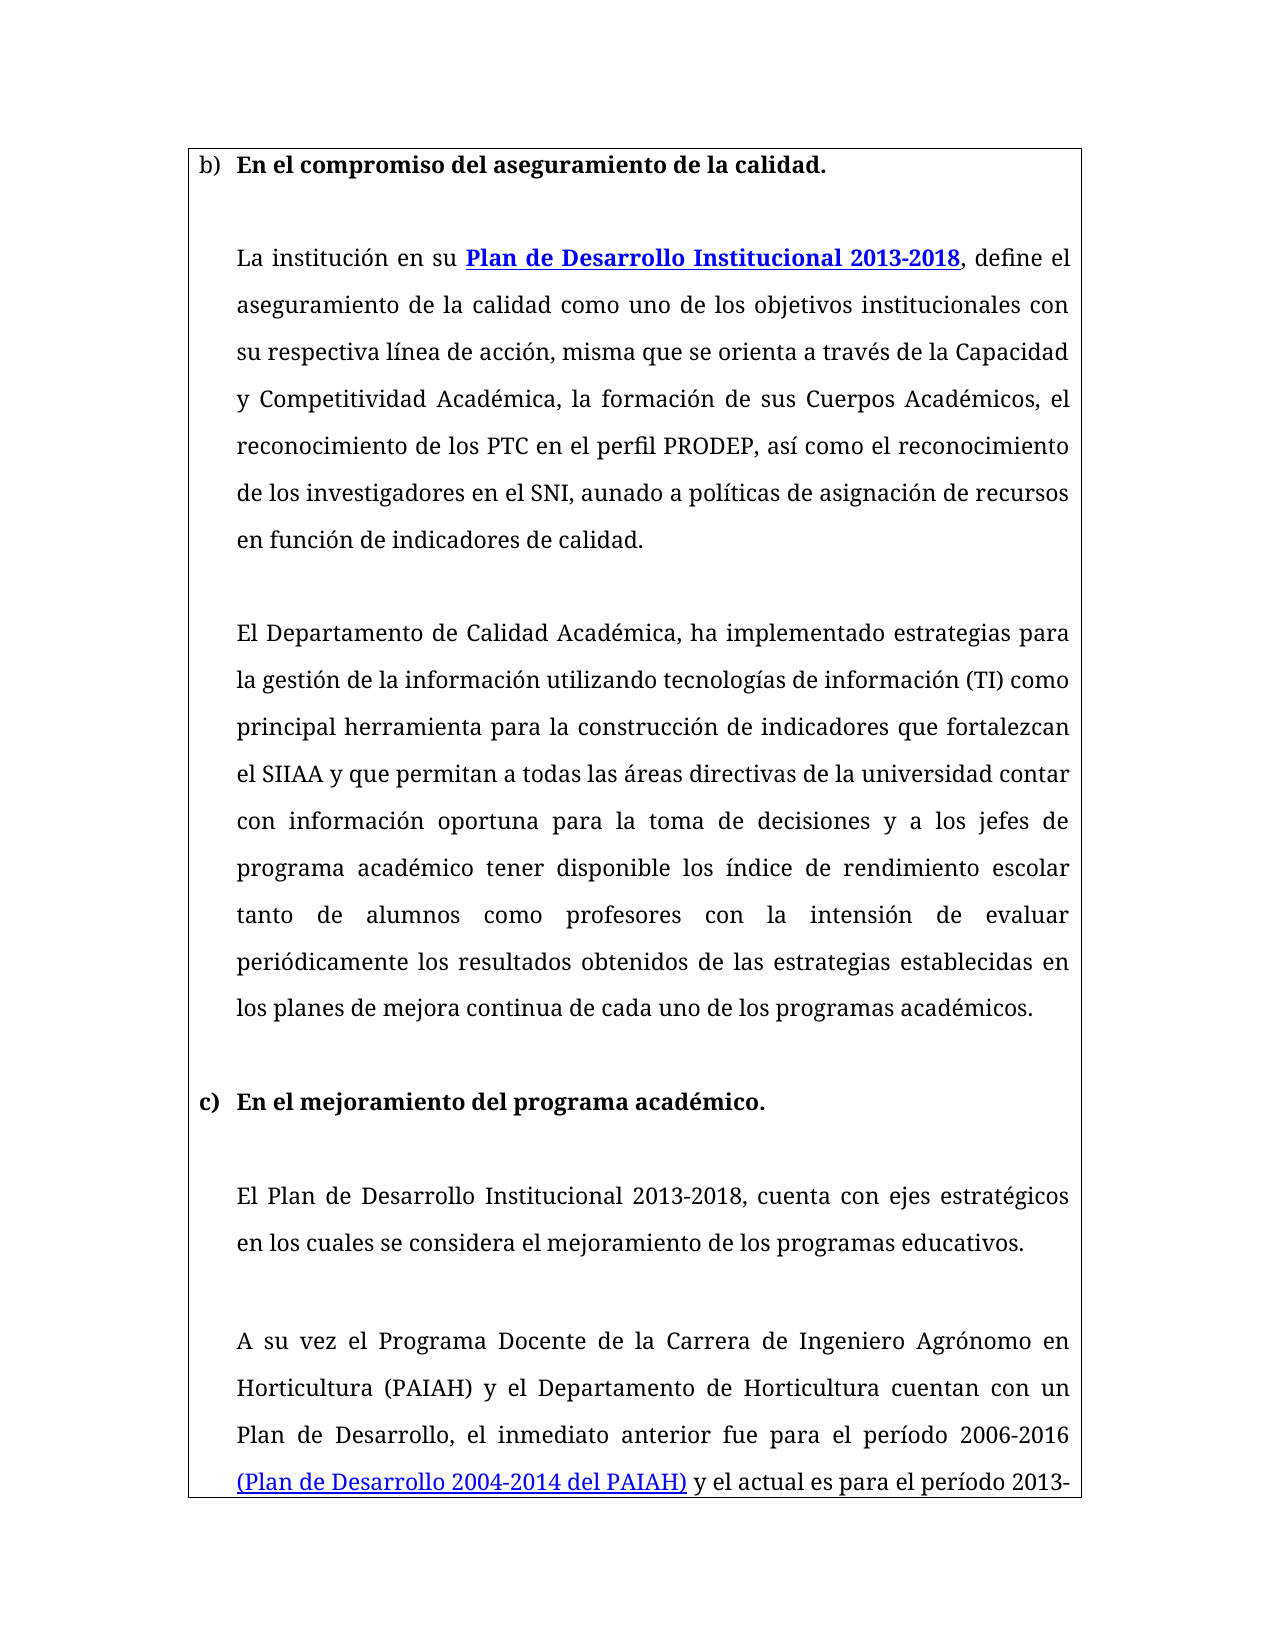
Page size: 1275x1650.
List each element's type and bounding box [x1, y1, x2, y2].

table_cell [189, 149, 1081, 1497]
